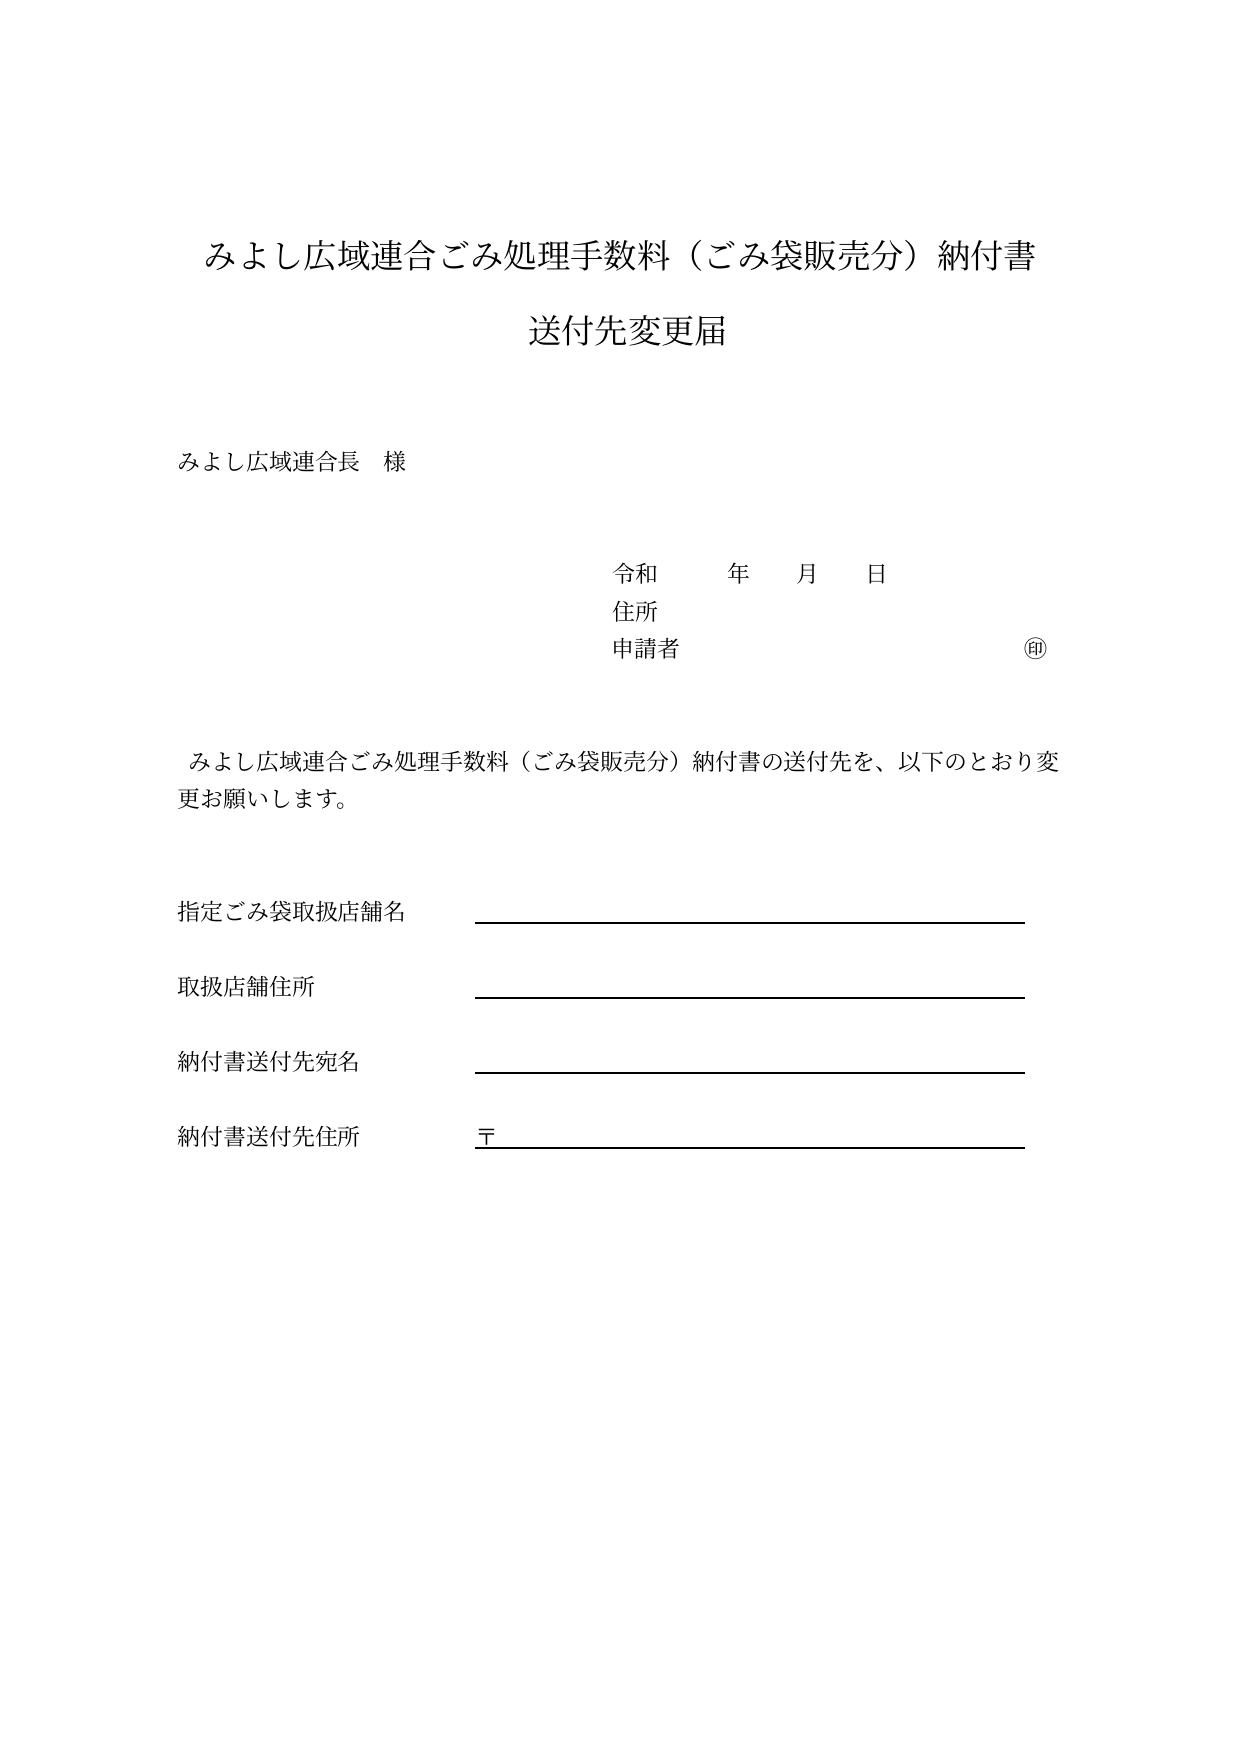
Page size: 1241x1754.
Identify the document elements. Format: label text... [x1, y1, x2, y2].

text 納付書送付先住所 〒 [177, 1117, 1063, 1154]
text 指定ごみ袋取扱店舗名 [177, 892, 1063, 929]
text 住所 [177, 592, 1063, 629]
text 納付書送付先宛名 [177, 1042, 1063, 1079]
text みよし広域連合ごみ処理手数料（ごみ袋販売分）納付書 送付先変更届 [177, 217, 1063, 367]
text 更お願いします。 [177, 779, 1063, 817]
text みよし広域連合ごみ処理手数料（ごみ袋販売分）納付書の送付先を、以下のとおり変 [188, 742, 1063, 779]
text 取扱店舗住所 [177, 967, 1063, 1004]
text みよし広域連合長 様 [177, 442, 1063, 479]
text 令和 年 月 日 [177, 554, 1063, 592]
text 申請者 ㊞ [187, 629, 1063, 667]
